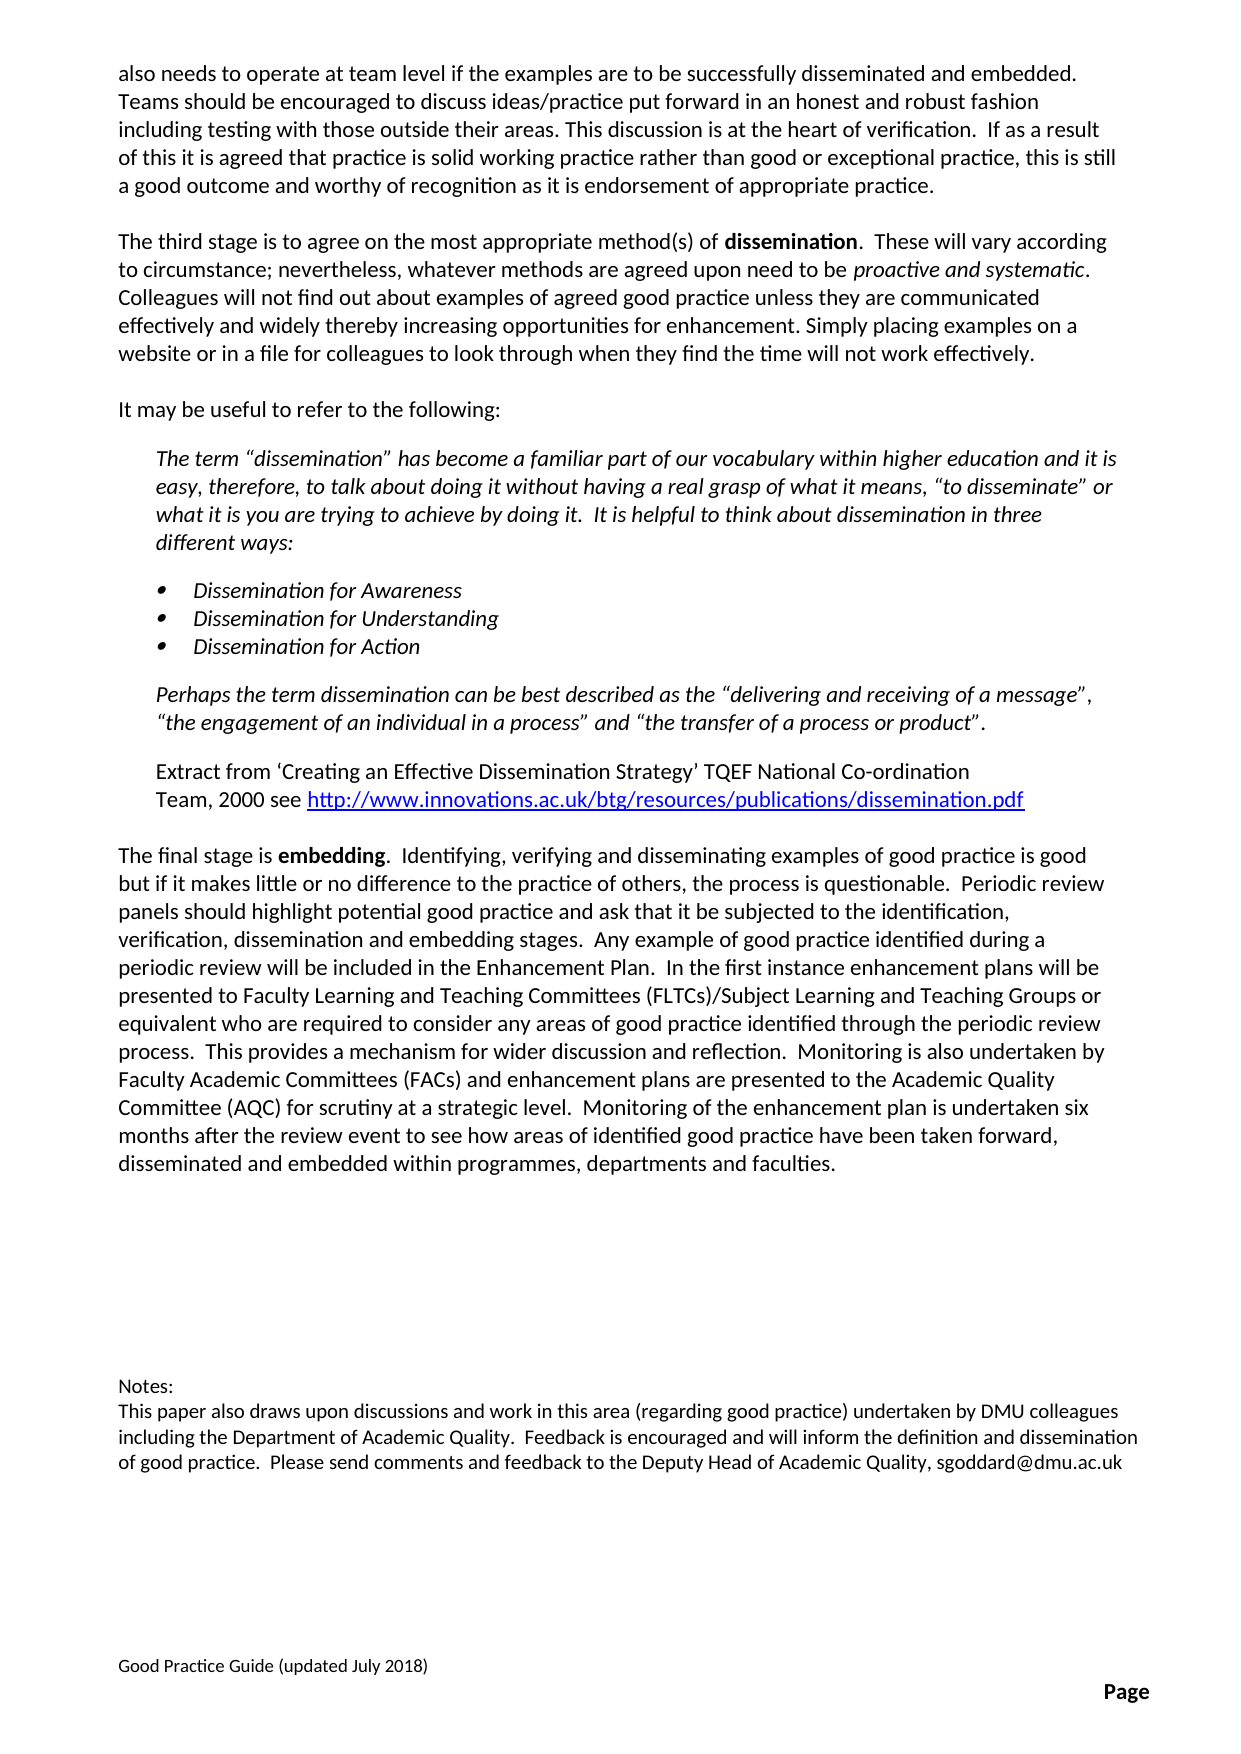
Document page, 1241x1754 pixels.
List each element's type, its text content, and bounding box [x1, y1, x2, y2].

text The term “dissemination” has become a familiar part of our vocabulary within higher education and it is easy, therefore, to talk about doing it without having a real grasp of what it means, “to disseminate” or what it is you are trying to achieve by doing it. It is helpful to think about dissemination in three different ways: [156, 444, 1122, 556]
text It may be useful to refer to the following: [118, 395, 1122, 423]
text This paper also draws upon discussions and work in this area (regarding good practice) undertaken by DMU colleagues including the Department of Academic Quality. Feedback is encouraged and will inform the definition and dissemination of good practice. Please send comments and feedback to the Deputy Head of Academic Quality, sgoddard@dmu.ac.uk [118, 1399, 1156, 1475]
text also needs to operate at team level if the examples are to be successfully disseminated and embedded. Teams should be encouraged to discuss ideas/practice put forward in an honest and robust fashion including testing with those outside their areas. This discussion is at the heart of verification. If as a result of this it is agreed that practice is solid working practice rather than good or exceptional practice, this is still a good outcome and worthy of recognition as it is endorsement of appropriate practice. [118, 59, 1122, 199]
text Extract from ‘Creating an Effective Dissemination Strategy’ TQEF National Co-ordination [156, 757, 1216, 785]
list Dissemination for Understanding [156, 604, 1122, 632]
text Notes: [118, 1373, 1156, 1399]
text The final stage is embedding. Identifying, verifying and disseminating examples of good practice is good but if it makes little or no difference to the practice of others, the process is questionable. Periodic review panels should highlight potential good practice and ask that it be subjected to the identification, verification, dissemination and embedding stages. Any example of good practice identified during a periodic review will be included in the Enhancement Plan. In the first instance enhancement plans will be presented to Faculty Learning and Teaching Committees (FLTCs)/Subject Learning and Teaching Groups or equivalent who are required to consider any areas of good practice identified through the periodic review process. This provides a mechanism for wider discussion and reflection. Monitoring is also undertaken by Faculty Academic Committees (FACs) and enhancement plans are presented to the Academic Quality Committee (AQC) for scrutiny at a strategic level. Monitoring of the enhancement plan is undertaken six months after the review event to see how areas of identified good practice have been taken forward, disseminated and embedded within programmes, departments and faculties. [118, 841, 1122, 1177]
list Dissemination for Awareness [156, 576, 1122, 604]
list Dissemination for Action [156, 632, 1122, 660]
text Perhaps the term dissemination can be best described as the “delivering and receiving of a message”, “the engagement of an individual in a process” and “the transfer of a process or product”. [156, 681, 1122, 737]
text The third stage is to agree on the most appropriate method(s) of dissemination. These will vary according to circumstance; nevertheless, whatever methods are agreed upon need to be proactive and systematic. Colleagues will not find out about examples of agreed good practice unless they are communicated effectively and widely thereby increasing opportunities for enhancement. Simply placing examples on a website or in a file for colleagues to look through when they find the time will not work effectively. [118, 227, 1122, 367]
text Team, 2000 see http://www.innovations.ac.uk/btg/resources/publications/dissemination.pdf [156, 785, 1216, 813]
